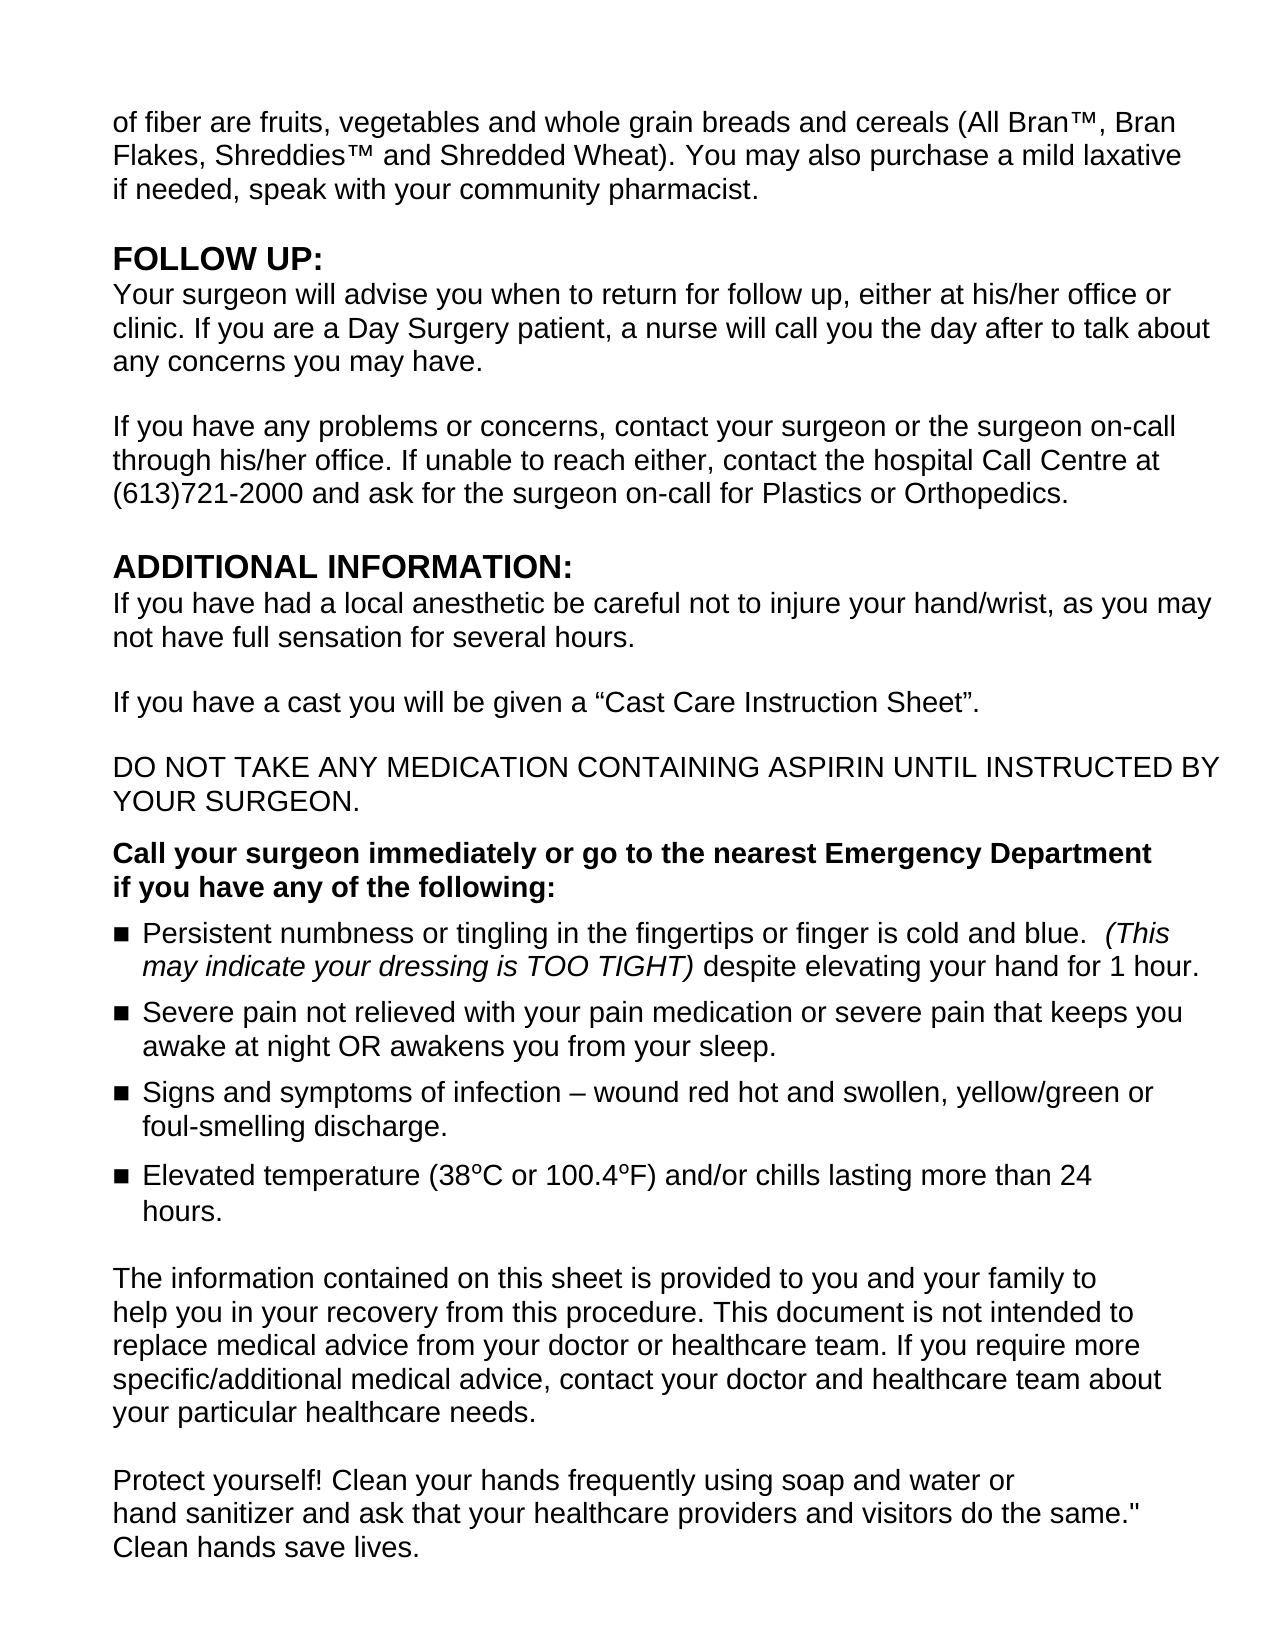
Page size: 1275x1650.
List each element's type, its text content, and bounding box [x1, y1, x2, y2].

text of fiber are fruits, vegetables and whole grain breads and cereals (All Bran™, Bran Flakes, Shreddies™ and Shredded Wheat). You may also purchase a mild laxative if needed, speak with your community pharmacist. [112, 104, 1228, 205]
text If you have a cast you will be given a “Cast Care Instruction Sheet”. [112, 685, 1228, 718]
subtitle FOLLOW UP: [112, 239, 1172, 277]
list Signs and symptoms of infection – wound red hot and swollen, yellow/green or foul-smelling discharge. [112, 1075, 1228, 1142]
text The information contained on this sheet is provided to you and your family to help you in your recovery from this procedure. This document is not intended to replace medical advice from your doctor or healthcare team. If you require more specific/additional medical advice, contact your doctor and healthcare team about your particular healthcare needs. [112, 1261, 1228, 1429]
text Call your surgeon immediately or go to the nearest Emergency Department if you have any of the following: [112, 836, 1228, 903]
text hand sanitizer and ask that your healthcare providers and visitors do the same." Clean hands save lives. [112, 1496, 1228, 1563]
list Elevated temperature (38ºC or 100.4ºF) and/or chills lasting more than 24 hours. [112, 1154, 1172, 1228]
text Your surgeon will advise you when to return for follow up, either at his/her office or clinic. If you are a Day Surgery patient, a nurse will call you the day after to talk about any concerns you may have. [112, 277, 1228, 378]
text DO NOT TAKE ANY MEDICATION CONTAINING ASPIRIN UNTIL INSTRUCTED BY YOUR SURGEON. [112, 750, 1228, 817]
text If you have any problems or concerns, contact your surgeon or the surgeon on-call through his/her office. If unable to reach either, contact the hospital Call Centre at (613)721-2000 and ask for the surgeon on-call for Plastics or Orthopedics. [112, 409, 1228, 510]
text If you have had a local anesthetic be careful not to injure your hand/wrist, as you may not have full sensation for several hours. [112, 586, 1228, 653]
list Persistent numbness or tingling in the fingertips or finger is cold and blue. (This may indicate your dressing is TOO TIGHT) despite elevating your hand for 1 hour. [112, 916, 1228, 983]
list Severe pain not relieved with your pain medication or severe pain that keeps you awake at night OR awakens you from your sleep. [112, 995, 1228, 1062]
text Protect yourself! Clean your hands frequently using soap and water or [112, 1463, 1228, 1496]
subtitle ADDITIONAL INFORMATION: [112, 548, 1229, 586]
